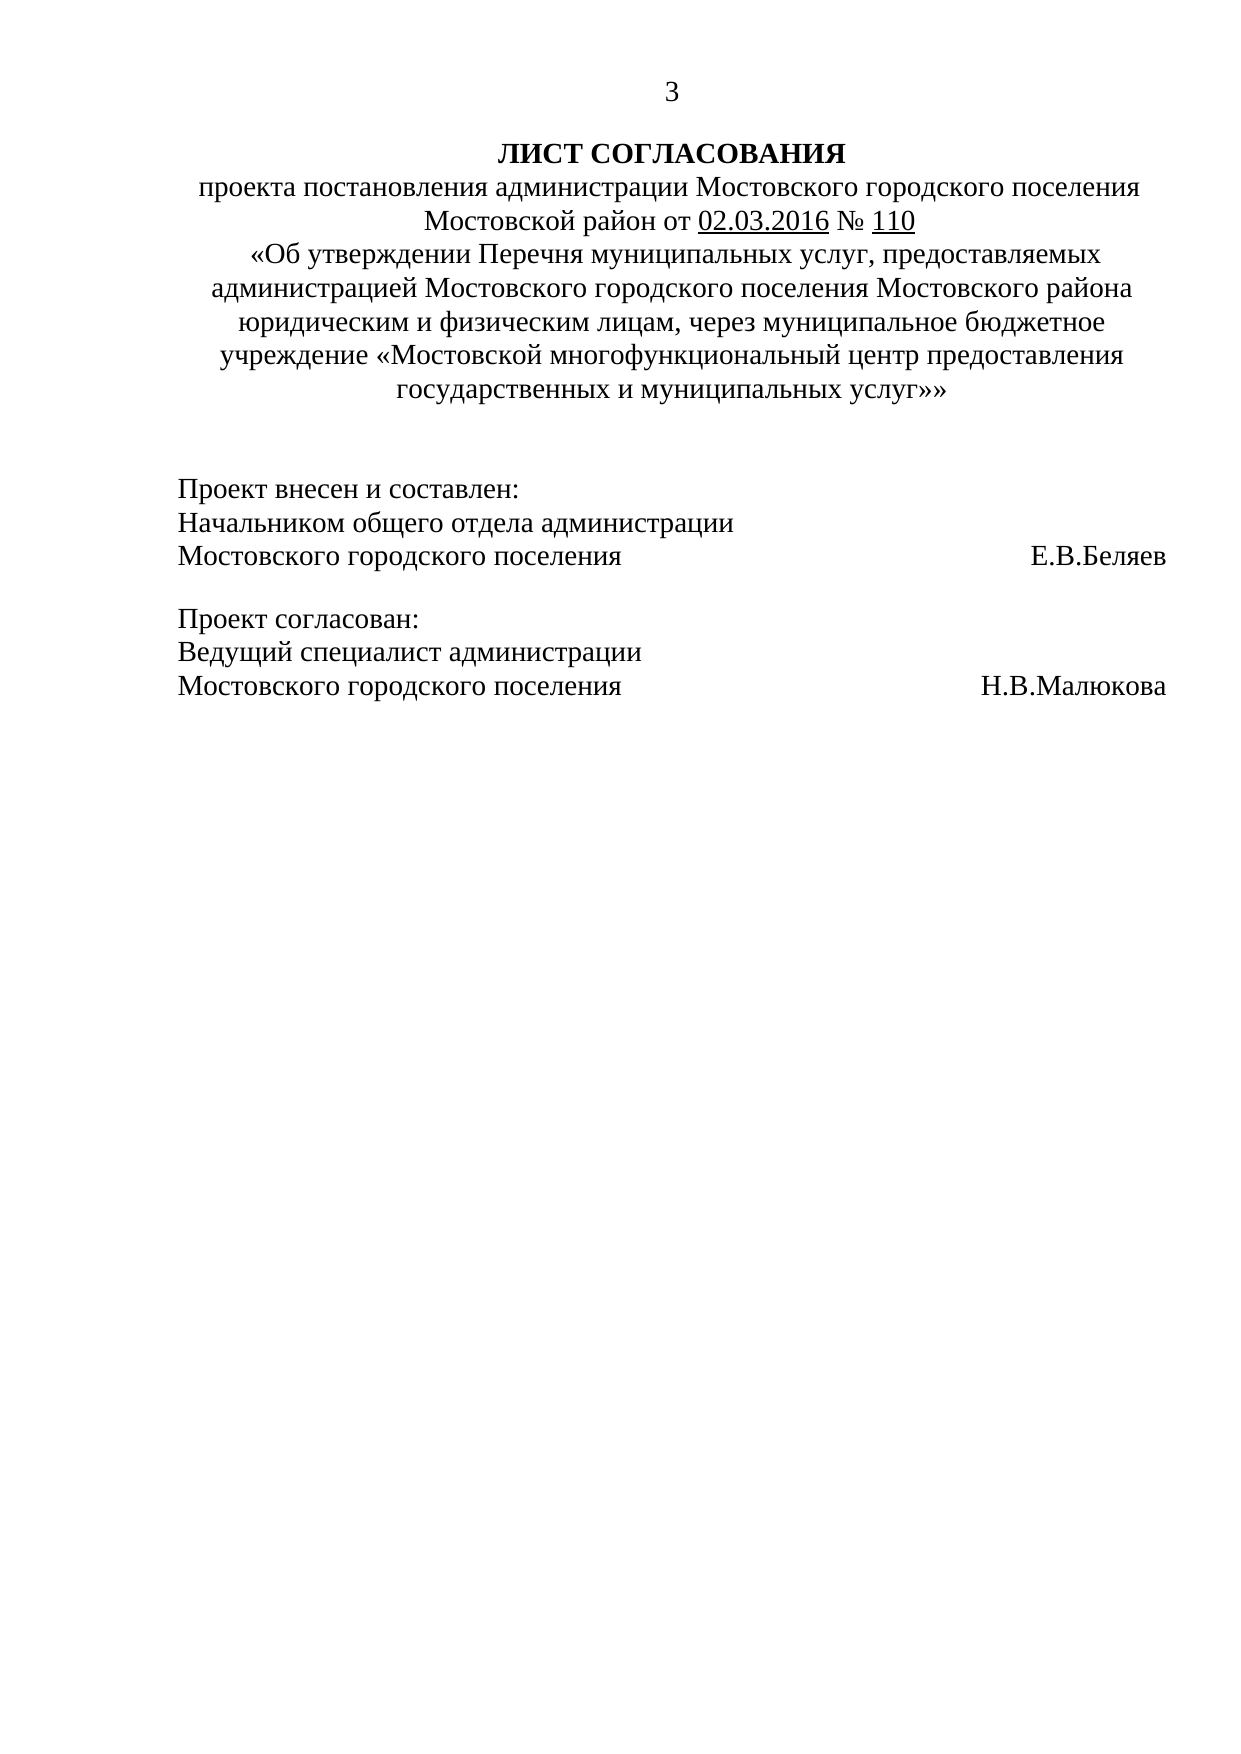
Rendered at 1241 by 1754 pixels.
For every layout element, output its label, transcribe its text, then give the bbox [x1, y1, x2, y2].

text ЛИСТ СОГЛАСОВАНИЯ [177, 136, 1167, 169]
text проекта постановления администрации Мостовского городского поселения Мостовской район от 02.03.2016 № 110 [177, 169, 1161, 237]
text «Об утверждении Перечня муниципальных услуг, предоставляемых администрацией Мостовского городского поселения Мостовского района юридическим и физическим лицам, через муниципальное бюджетное учреждение «Мостовской многофункциональный центр предоставления государственных и муниципальных услуг»» [177, 237, 1167, 404]
text Ведущий специалист администрации [177, 634, 1167, 668]
text Проект внесен и составлен: [177, 471, 1167, 505]
text Проект согласован: [177, 601, 1167, 634]
text Мостовского городского поселения Н.В.Малюкова [177, 668, 1167, 730]
text Начальником общего отдела администрации [177, 505, 1167, 538]
text Мостовского городского поселения Е.В.Беляев [177, 538, 1167, 601]
